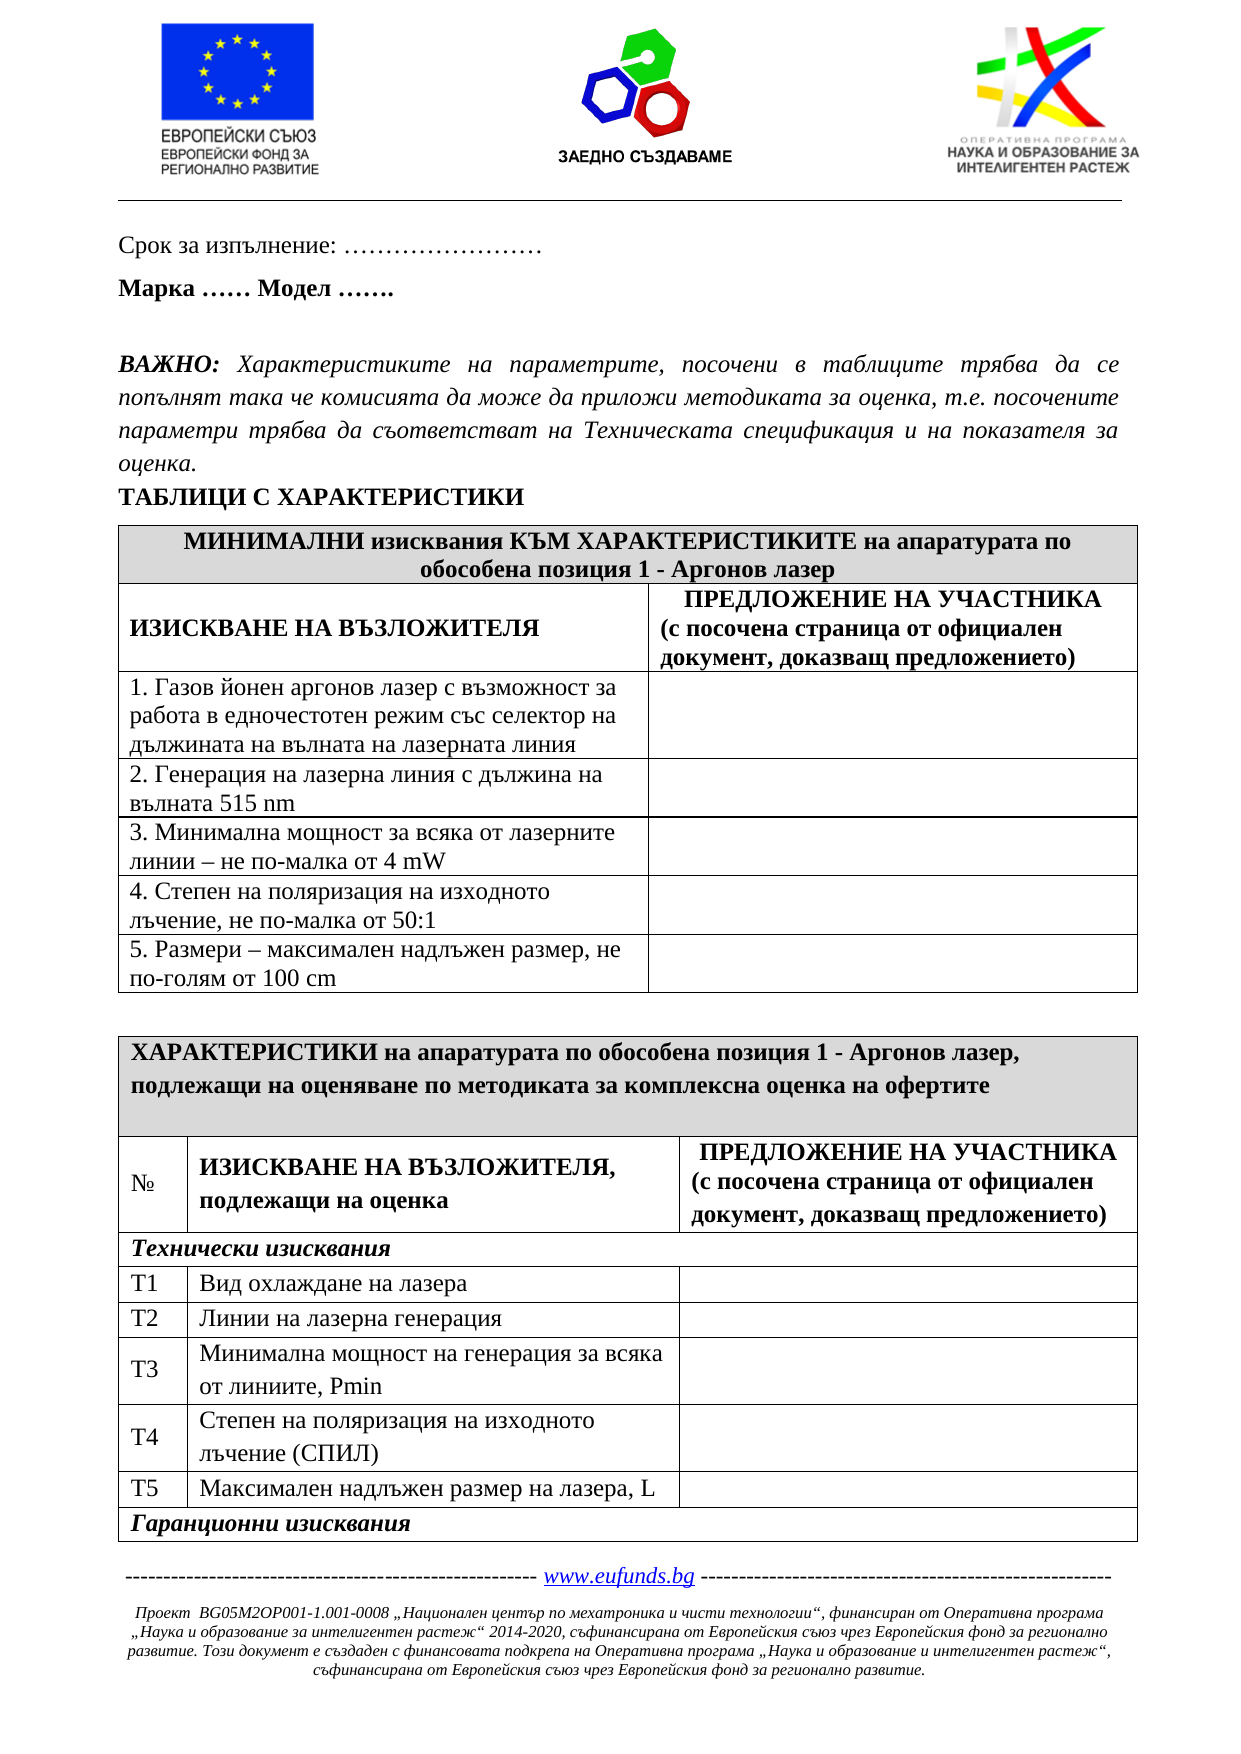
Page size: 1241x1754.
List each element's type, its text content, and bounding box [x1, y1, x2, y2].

table_cell Линии на лазерна генерация [188, 1303, 679, 1337]
table_cell [649, 818, 1137, 875]
table_cell [680, 1303, 1137, 1337]
table_cell 1. Газов йонен аргонов лазер с възможност за работа в едночестотен режим със селектор на дължината на вълната на лазерната линия [119, 672, 648, 758]
text ТАБЛИЦИ С ХАРАКТЕРИСТИКИ [118, 482, 1122, 510]
table_cell ПРЕДЛОЖЕНИЕ НА УЧАСТНИКА (с посочена страница от официален документ, доказващ предложението) [680, 1137, 1137, 1232]
table_cell Т1 [119, 1267, 187, 1302]
table_cell Т3 [119, 1338, 187, 1404]
table_cell [649, 876, 1137, 933]
table_cell [680, 1472, 1137, 1507]
table_cell ИЗИСКВАНЕ НА ВЪЗЛОЖИТЕЛЯ, подлежащи на оценка [188, 1137, 679, 1232]
table_cell [680, 1405, 1137, 1471]
table_cell [649, 759, 1137, 816]
table_cell Гаранционни изисквания [119, 1508, 1137, 1541]
table_cell 4. Степен на поляризация на изходното лъчение, не по-малка от 50:1 [119, 876, 648, 933]
table_cell [649, 935, 1137, 992]
table_header МИНИМАЛНИ изисквания КЪМ ХАРАКТЕРИСТИКИТЕ на апаратурата по обособена позиция 1 - Аргонов лазер [119, 526, 1137, 583]
table_cell 3. Минимална мощност за всяка от лазерните линии – не по-малка от 4 mW [119, 818, 648, 875]
table_cell ПРЕДЛОЖЕНИЕ НА УЧАСТНИКА (с посочена страница от официален документ, доказващ предложението) [649, 584, 1137, 671]
table_cell [649, 672, 1137, 758]
table_header ХАРАКТЕРИСТИКИ на апаратурата по обособена позиция 1 - Аргонов лазер, подлежащи на оценяване по методиката за комплексна оценка на офертите [119, 1037, 1137, 1136]
table_cell Т2 [119, 1303, 187, 1337]
table_cell Т5 [119, 1472, 187, 1507]
picture [939, 15, 1152, 185]
text ВАЖНО: Характеристиките на параметрите, посочени в таблиците трябва да се попълнят така че комисията да може да приложи методиката за оценка, т.е. посочените параметри трябва да съответстват на Техническата спецификация и на показателя за оценка. [118, 349, 1122, 477]
table_cell Максимален надлъжен размер на лазера, L [188, 1472, 679, 1507]
table_cell [680, 1267, 1137, 1302]
table_cell Т4 [119, 1405, 187, 1471]
table_cell [680, 1338, 1137, 1404]
text Марка …… Модел ……. [118, 273, 1122, 302]
table_cell Технически изисквания [119, 1233, 1137, 1266]
table_cell ИЗИСКВАНЕ НА ВЪЗЛОЖИТЕЛЯ [119, 584, 648, 671]
table_cell 2. Генерация на лазерна линия с дължина на вълната 515 nm [119, 759, 648, 816]
picture [546, 15, 747, 175]
table_cell 5. Размери – максимален надлъжен размер, не по-голям от 100 cm [119, 935, 648, 992]
table_cell № [119, 1137, 187, 1232]
text Срок за изпълнение: …………………… [118, 230, 1122, 259]
table_cell Вид охлаждане на лазера [188, 1267, 679, 1302]
table_cell Минимална мощност на генерация за всяка от линиите, Pmin [188, 1338, 679, 1404]
picture [147, 14, 329, 198]
table_cell Степен на поляризация на изходното лъчение (СПИЛ) [188, 1405, 679, 1471]
